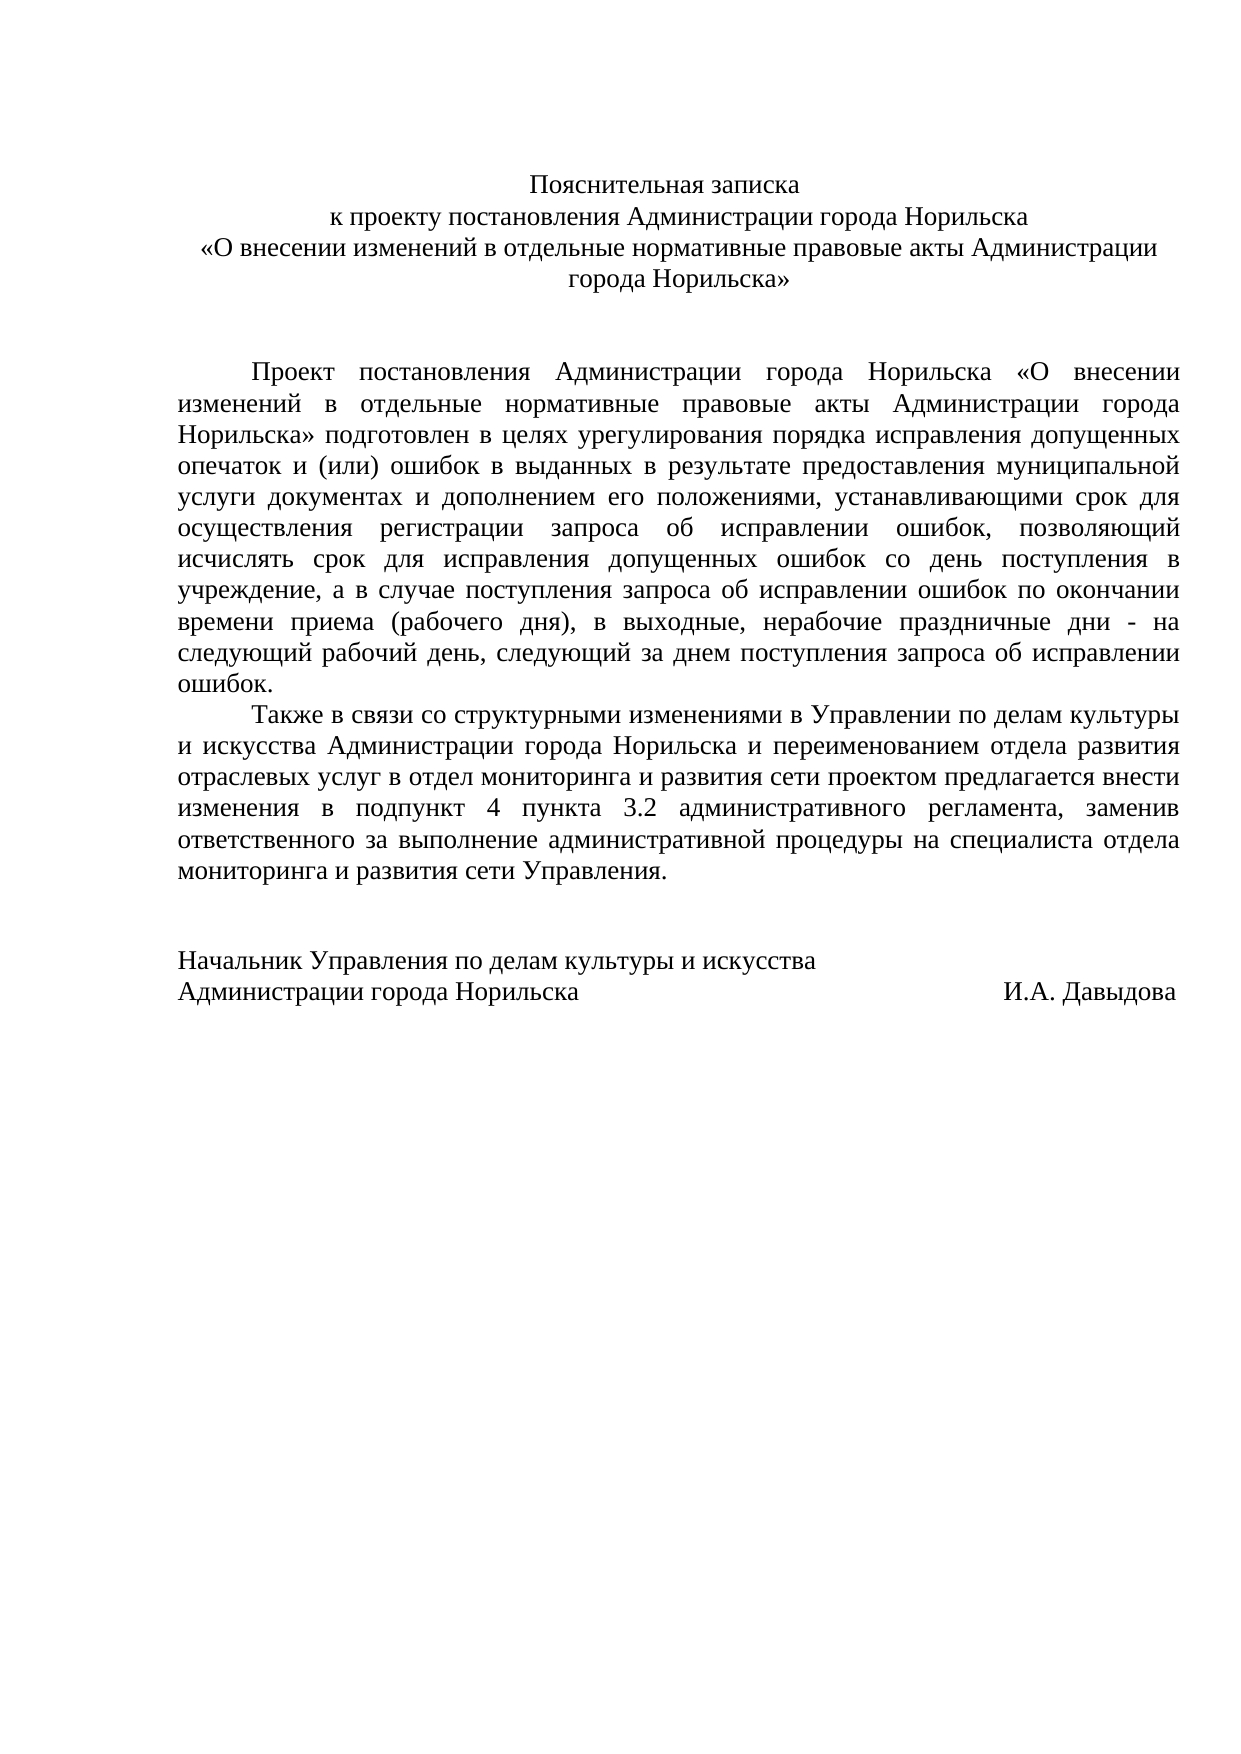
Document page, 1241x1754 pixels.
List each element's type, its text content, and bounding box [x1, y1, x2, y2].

text к проекту постановления Администрации города Норильска [177, 200, 1181, 231]
text Пояснительная записка [177, 169, 1152, 200]
text Администрации города Норильска И.А. Давыдова [177, 975, 1181, 1006]
text Также в связи со структурными изменениями в Управлении по делам культуры и искусства Администрации города Норильска и переименованием отдела развития отраслевых услуг в отдел мониторинга и развития сети проектом предлагается внести изменения в подпункт 4 пункта 3.2 административного регламента, заменив ответственного за выполнение административной процедуры на специалиста отдела мониторинга и развития сети Управления. [177, 698, 1181, 885]
text «О внесении изменений в отдельные нормативные правовые акты Администрации города Норильска» [177, 231, 1181, 293]
text Проект постановления Администрации города Норильска «О внесении изменений в отдельные нормативные правовые акты Администрации города Норильска» подготовлен в целях урегулирования порядка исправления допущенных опечаток и (или) ошибок в выданных в результате предоставления муниципальной услуги документах и дополнением его положениями, устанавливающими срок для осуществления регистрации запроса об исправлении ошибок, позволяющий исчислять срок для исправления допущенных ошибок со день поступления в учреждение, а в случае поступления запроса об исправлении ошибок по окончании времени приема (рабочего дня), в выходные, нерабочие праздничные дни - на следующий рабочий день, следующий за днем поступления запроса об исправлении ошибок. [177, 356, 1181, 698]
text Начальник Управления по делам культуры и искусства [177, 944, 1181, 975]
